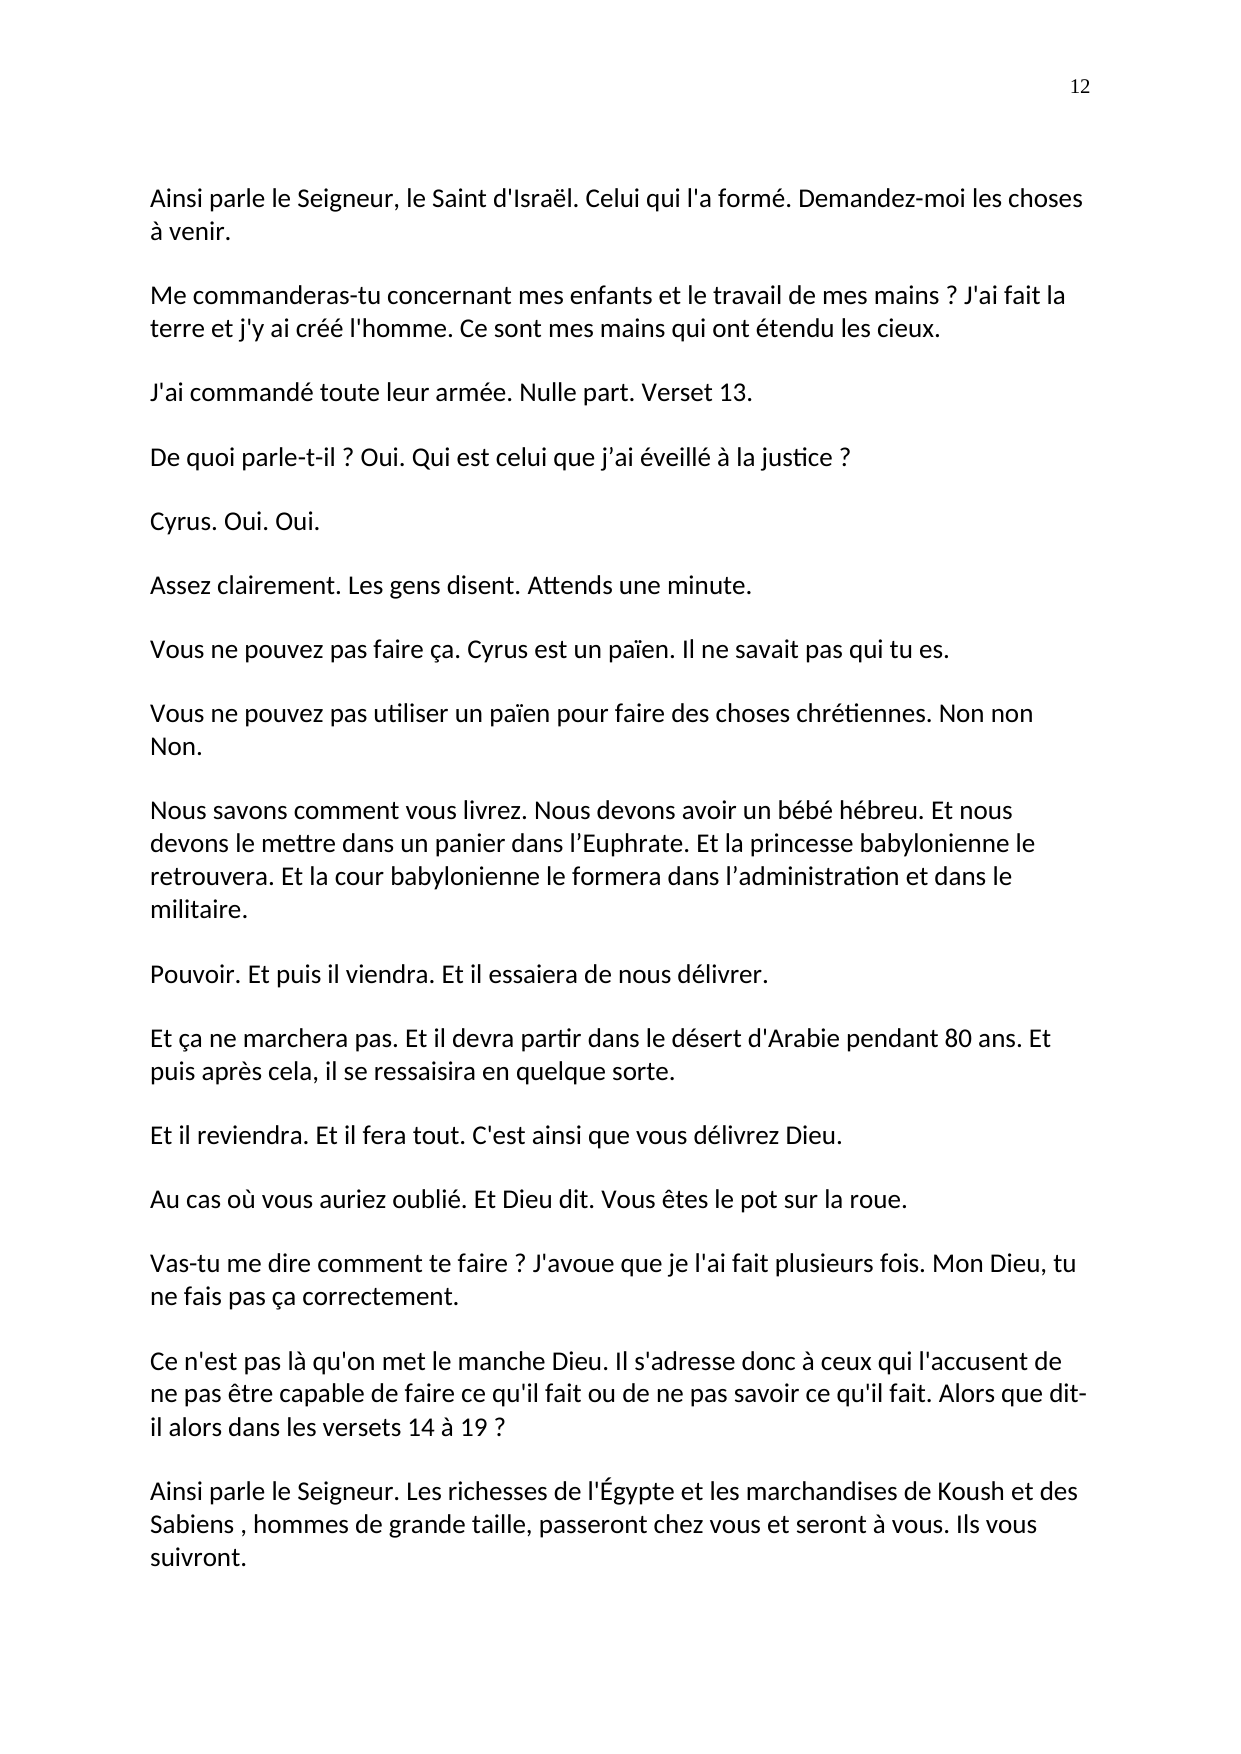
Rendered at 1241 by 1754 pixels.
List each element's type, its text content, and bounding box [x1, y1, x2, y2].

text Pouvoir. Et puis il viendra. Et il essaiera de nous délivrer. [150, 957, 1090, 990]
text Ainsi parle le Seigneur. Les richesses de l'Égypte et les marchandises de Koush et des Sabiens , hommes de grande taille, passeront chez vous et seront à vous. Ils vous suivront. [150, 1474, 1090, 1573]
text Vas-tu me dire comment te faire ? J'avoue que je l'ai fait plusieurs fois. Mon Dieu, tu ne fais pas ça correctement. [150, 1246, 1090, 1312]
text Au cas où vous auriez oublié. Et Dieu dit. Vous êtes le pot sur la roue. [150, 1182, 1090, 1215]
text De quoi parle-t-il ? Oui. Qui est celui que j’ai éveillé à la justice ? [150, 440, 1090, 473]
text Ce n'est pas là qu'on met le manche Dieu. Il s'adresse donc à ceux qui l'accusent de ne pas être capable de faire ce qu'il fait ou de ne pas savoir ce qu'il fait. Alors que dit-il alors dans les versets 14 à 19 ? [150, 1344, 1090, 1443]
text Et il reviendra. Et il fera tout. C'est ainsi que vous délivrez Dieu. [150, 1118, 1090, 1151]
text Vous ne pouvez pas faire ça. Cyrus est un païen. Il ne savait pas qui tu es. [150, 632, 1090, 665]
text Ainsi parle le Seigneur, le Saint d'Israël. Celui qui l'a formé. Demandez-moi les choses à venir. [150, 181, 1090, 247]
text Assez clairement. Les gens disent. Attends une minute. [150, 568, 1090, 601]
text Et ça ne marchera pas. Et il devra partir dans le désert d'Arabie pendant 80 ans. Et puis après cela, il se ressaisira en quelque sorte. [150, 1021, 1090, 1087]
text Vous ne pouvez pas utiliser un païen pour faire des choses chrétiennes. Non non Non. [150, 696, 1090, 762]
text Me commanderas-tu concernant mes enfants et le travail de mes mains ? J'ai fait la terre et j'y ai créé l'homme. Ce sont mes mains qui ont étendu les cieux. [150, 278, 1090, 344]
text Nous savons comment vous livrez. Nous devons avoir un bébé hébreu. Et nous devons le mettre dans un panier dans l’Euphrate. Et la princesse babylonienne le retrouvera. Et la cour babylonienne le formera dans l’administration et dans le militaire. [150, 793, 1090, 926]
text Cyrus. Oui. Oui. [150, 504, 1090, 537]
text J'ai commandé toute leur armée. Nulle part. Verset 13. [150, 376, 1090, 408]
